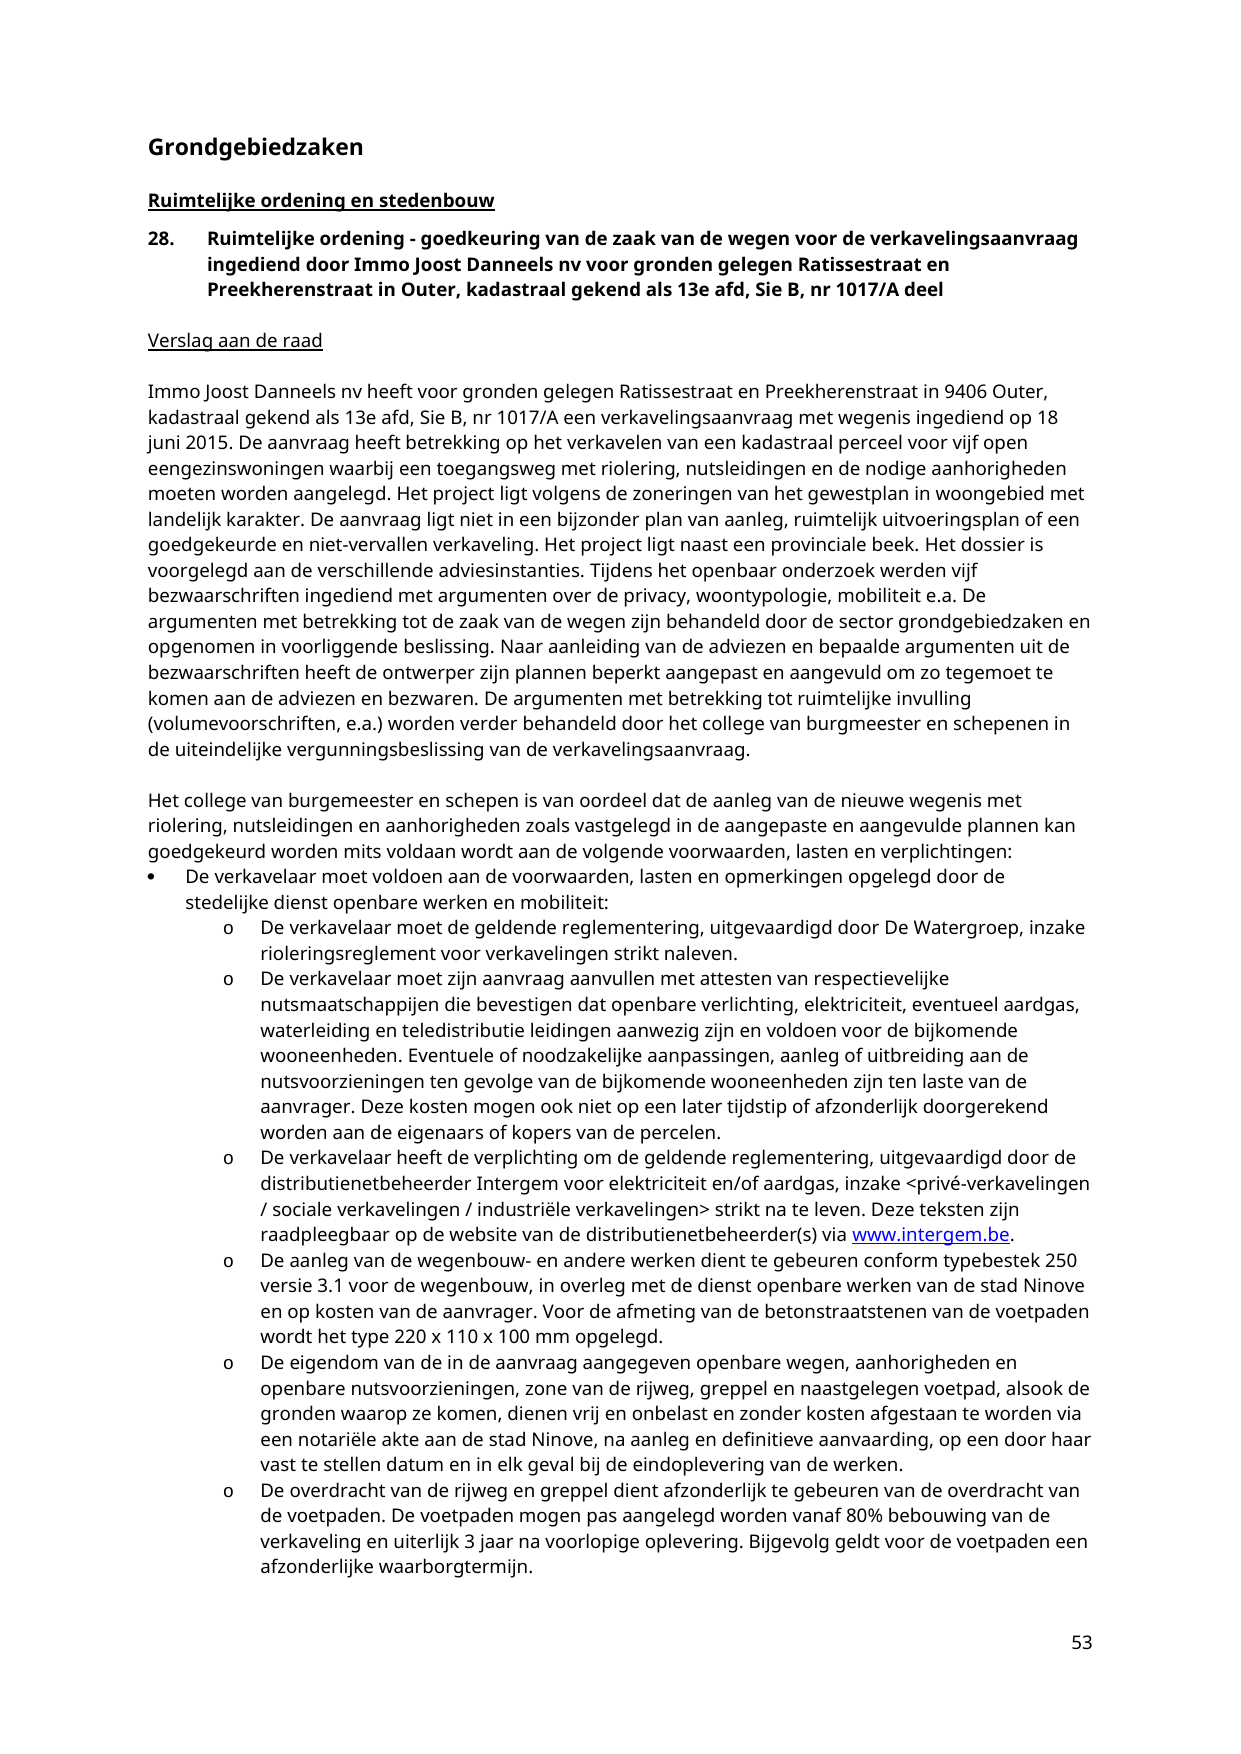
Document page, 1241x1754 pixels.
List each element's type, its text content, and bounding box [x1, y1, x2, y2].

list De overdracht van de rijweg en greppel dient afzonderlijk te gebeuren van de overdracht van de voetpaden. De voetpaden mogen pas aangelegd worden vanaf 80% bebouwing van de verkaveling en uiterlijk 3 jaar na voorlopige oplevering. Bijgevolg geldt voor de voetpaden een afzonderlijke waarborgtermijn. [223, 1477, 1092, 1579]
list De eigendom van de in de aanvraag aangegeven openbare wegen, aanhorigheden en openbare nutsvoorzieningen, zone van de rijweg, greppel en naastgelegen voetpad, alsook de gronden waarop ze komen, dienen vrij en onbelast en zonder kosten afgestaan te worden via een notariële akte aan de stad Ninove, na aanleg en definitieve aanvaarding, op een door haar vast te stellen datum en in elk geval bij de eindoplevering van de werken. [223, 1349, 1092, 1477]
list De verkavelaar moet voldoen aan de voorwaarden, lasten en opmerkingen opgelegd door de stedelijke dienst openbare werken en mobiliteit: [148, 863, 1092, 914]
list De verkavelaar moet de geldende reglementering, uitgevaardigd door De Watergroep, inzake rioleringsreglement voor verkavelingen strikt naleven. [223, 914, 1092, 966]
text Grondgebiedzaken [148, 131, 1092, 162]
text Ruimtelijke ordening en stedenbouw [148, 187, 1092, 213]
list De aanleg van de wegenbouw- en andere werken dient te gebeuren conform typebestek 250 versie 3.1 voor de wegenbouw, in overleg met de dienst openbare werken van de stad Ninove en op kosten van de aanvrager. Voor de afmeting van de betonstraatstenen van de voetpaden wordt het type 220 x 110 x 100 mm opgelegd. [223, 1247, 1092, 1349]
list Het college van burgemeester en schepen is van oordeel dat de aanleg van de nieuwe wegenis met riolering, nutsleidingen en aanhorigheden zoals vastgelegd in de aangepaste en aangevulde plannen kan goedgekeurd worden mits voldaan wordt aan de volgende voorwaarden, lasten en verplichtingen: [148, 787, 1092, 863]
text 28. Ruimtelijke ordening - goedkeuring van de zaak van de wegen voor de verkavelingsaanvraag ingediend door Immo Joost Danneels nv voor gronden gelegen Ratissestraat en Preekherenstraat in Outer, kadastraal gekend als 13e afd, Sie B, nr 1017/A deel [148, 225, 1092, 302]
list Immo Joost Danneels nv heeft voor gronden gelegen Ratissestraat en Preekherenstraat in 9406 Outer, kadastraal gekend als 13e afd, Sie B, nr 1017/A een verkavelingsaanvraag met wegenis ingediend op 18 juni 2015. De aanvraag heeft betrekking op het verkavelen van een kadastraal perceel voor vijf open eengezinswoningen waarbij een toegangsweg met riolering, nutsleidingen en de nodige aanhorigheden moeten worden aangelegd. Het project ligt volgens de zoneringen van het gewestplan in woongebied met landelijk karakter. De aanvraag ligt niet in een bijzonder plan van aanleg, ruimtelijk uitvoeringsplan of een goedgekeurde en niet-vervallen verkaveling. Het project ligt naast een provinciale beek. Het dossier is voorgelegd aan de verschillende adviesinstanties. Tijdens het openbaar onderzoek werden vijf bezwaarschriften ingediend met argumenten over de privacy, woontypologie, mobiliteit e.a. De argumenten met betrekking tot de zaak van de wegen zijn behandeld door de sector grondgebiedzaken en opgenomen in voorliggende beslissing. Naar aanleiding van de adviezen en bepaalde argumenten uit de bezwaarschriften heeft de ontwerper zijn plannen beperkt aangepast en aangevuld om zo tegemoet te komen aan de adviezen en bezwaren. De argumenten met betrekking tot ruimtelijke invulling (volumevoorschriften, e.a.) worden verder behandeld door het college van burgmeester en schepenen in de uiteindelijke vergunningsbeslissing van de verkavelingsaanvraag. [148, 378, 1092, 761]
text Verslag aan de raad [148, 327, 1092, 353]
list De verkavelaar heeft de verplichting om de geldende reglementering, uitgevaardigd door de distributienetbeheerder Intergem voor elektriciteit en/of aardgas, inzake <privé-verkavelingen / sociale verkavelingen / industriële verkavelingen> strikt na te leven. Deze teksten zijn raadpleegbaar op de website van de distributienetbeheerder(s) via www.intergem.be. [223, 1144, 1092, 1247]
list De verkavelaar moet zijn aanvraag aanvullen met attesten van respectievelijke nutsmaatschappijen die bevestigen dat openbare verlichting, elektriciteit, eventueel aardgas, waterleiding en teledistributie leidingen aanwezig zijn en voldoen voor de bijkomende wooneenheden. Eventuele of noodzakelijke aanpassingen, aanleg of uitbreiding aan de nutsvoorzieningen ten gevolge van de bijkomende wooneenheden zijn ten laste van de aanvrager. Deze kosten mogen ook niet op een later tijdstip of afzonderlijk doorgerekend worden aan de eigenaars of kopers van de percelen. [223, 966, 1092, 1144]
